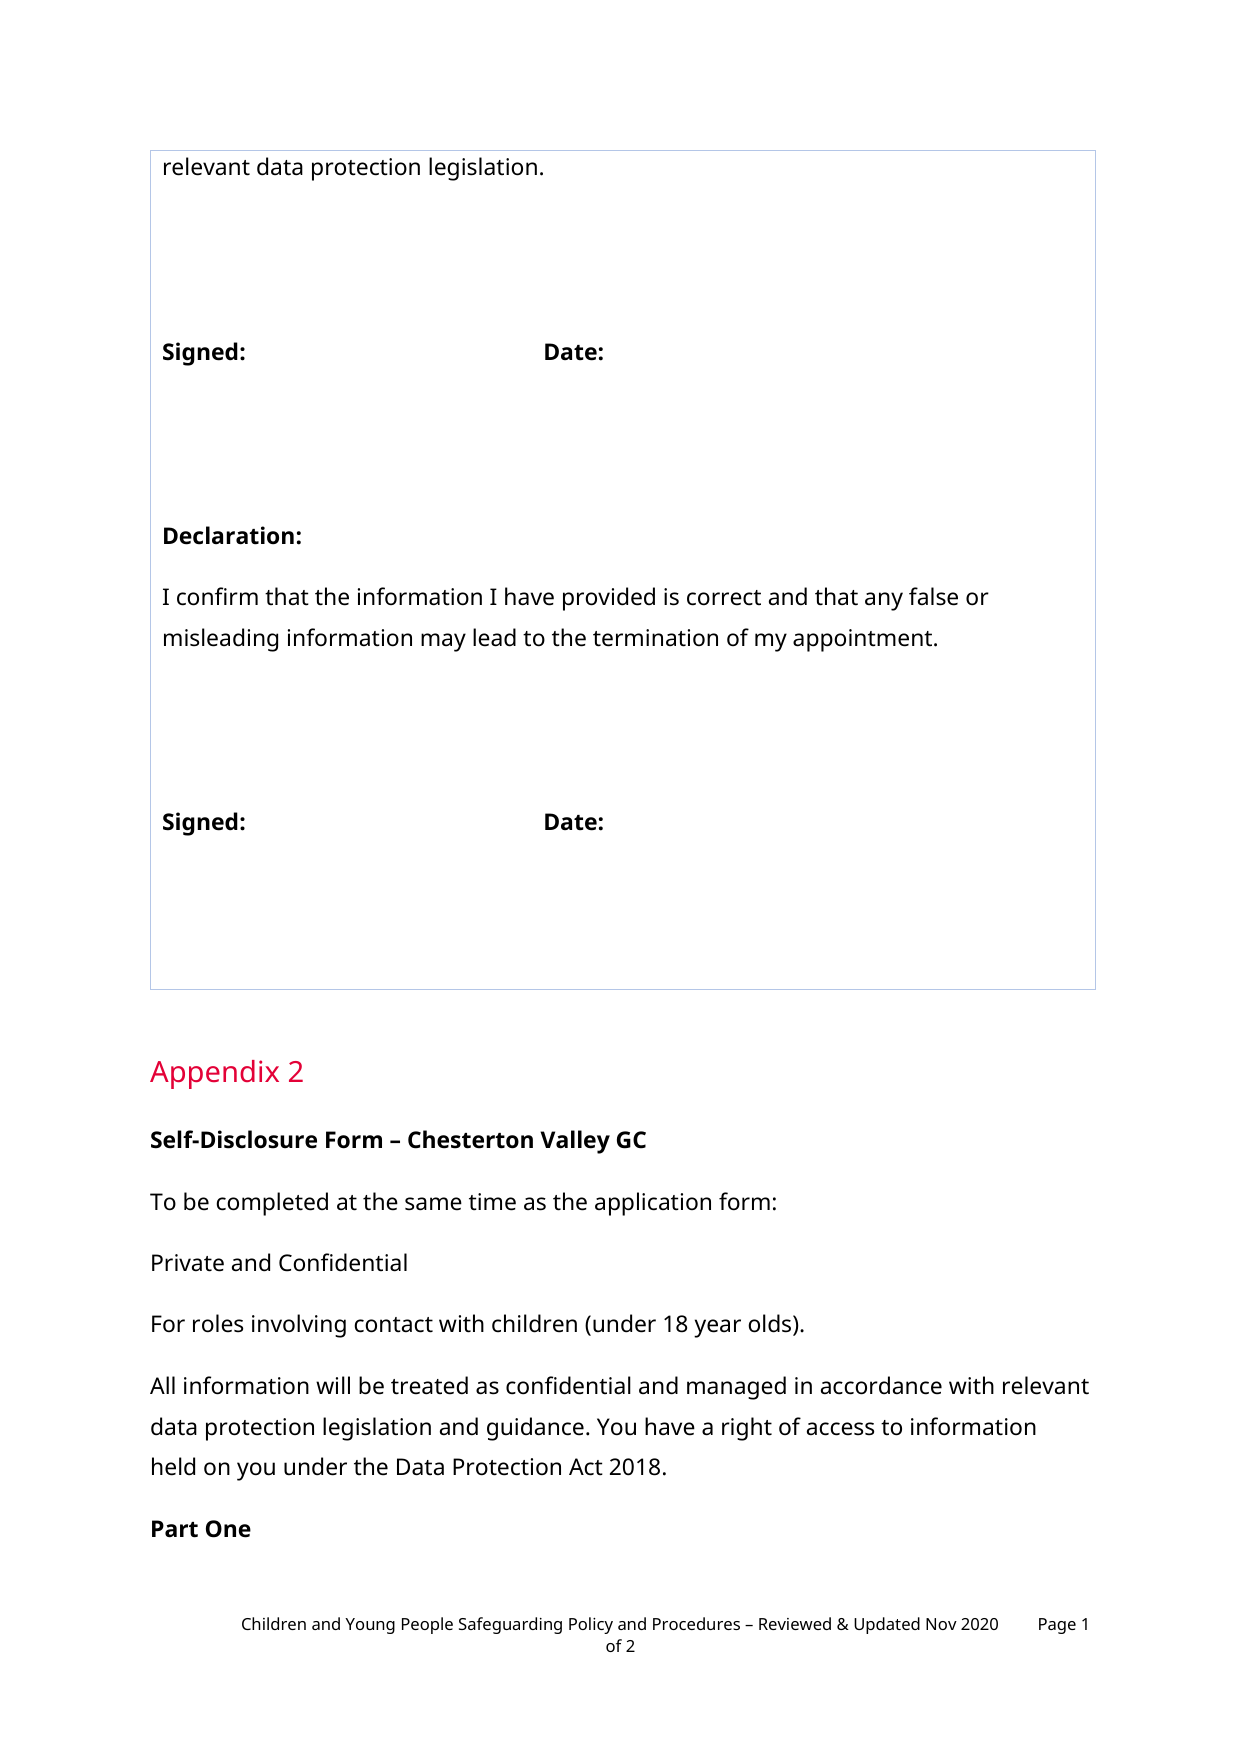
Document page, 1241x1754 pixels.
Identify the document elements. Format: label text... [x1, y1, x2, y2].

text For roles involving contact with children (under 18 year olds). [150, 1308, 1090, 1339]
text Self-Disclosure Form – Chesterton Valley GC [150, 1124, 1090, 1155]
text To be completed at the same time as the application form: [150, 1185, 1090, 1217]
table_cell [151, 151, 1095, 989]
text Part One [150, 1512, 1090, 1544]
text All information will be treated as confidential and managed in accordance with relevant data protection legislation and guidance. You have a right of access to information held on you under the Data Protection Act 2018. [150, 1370, 1090, 1482]
text Private and Confidential [150, 1247, 1090, 1278]
subtitle Appendix 2 [150, 1052, 1090, 1091]
